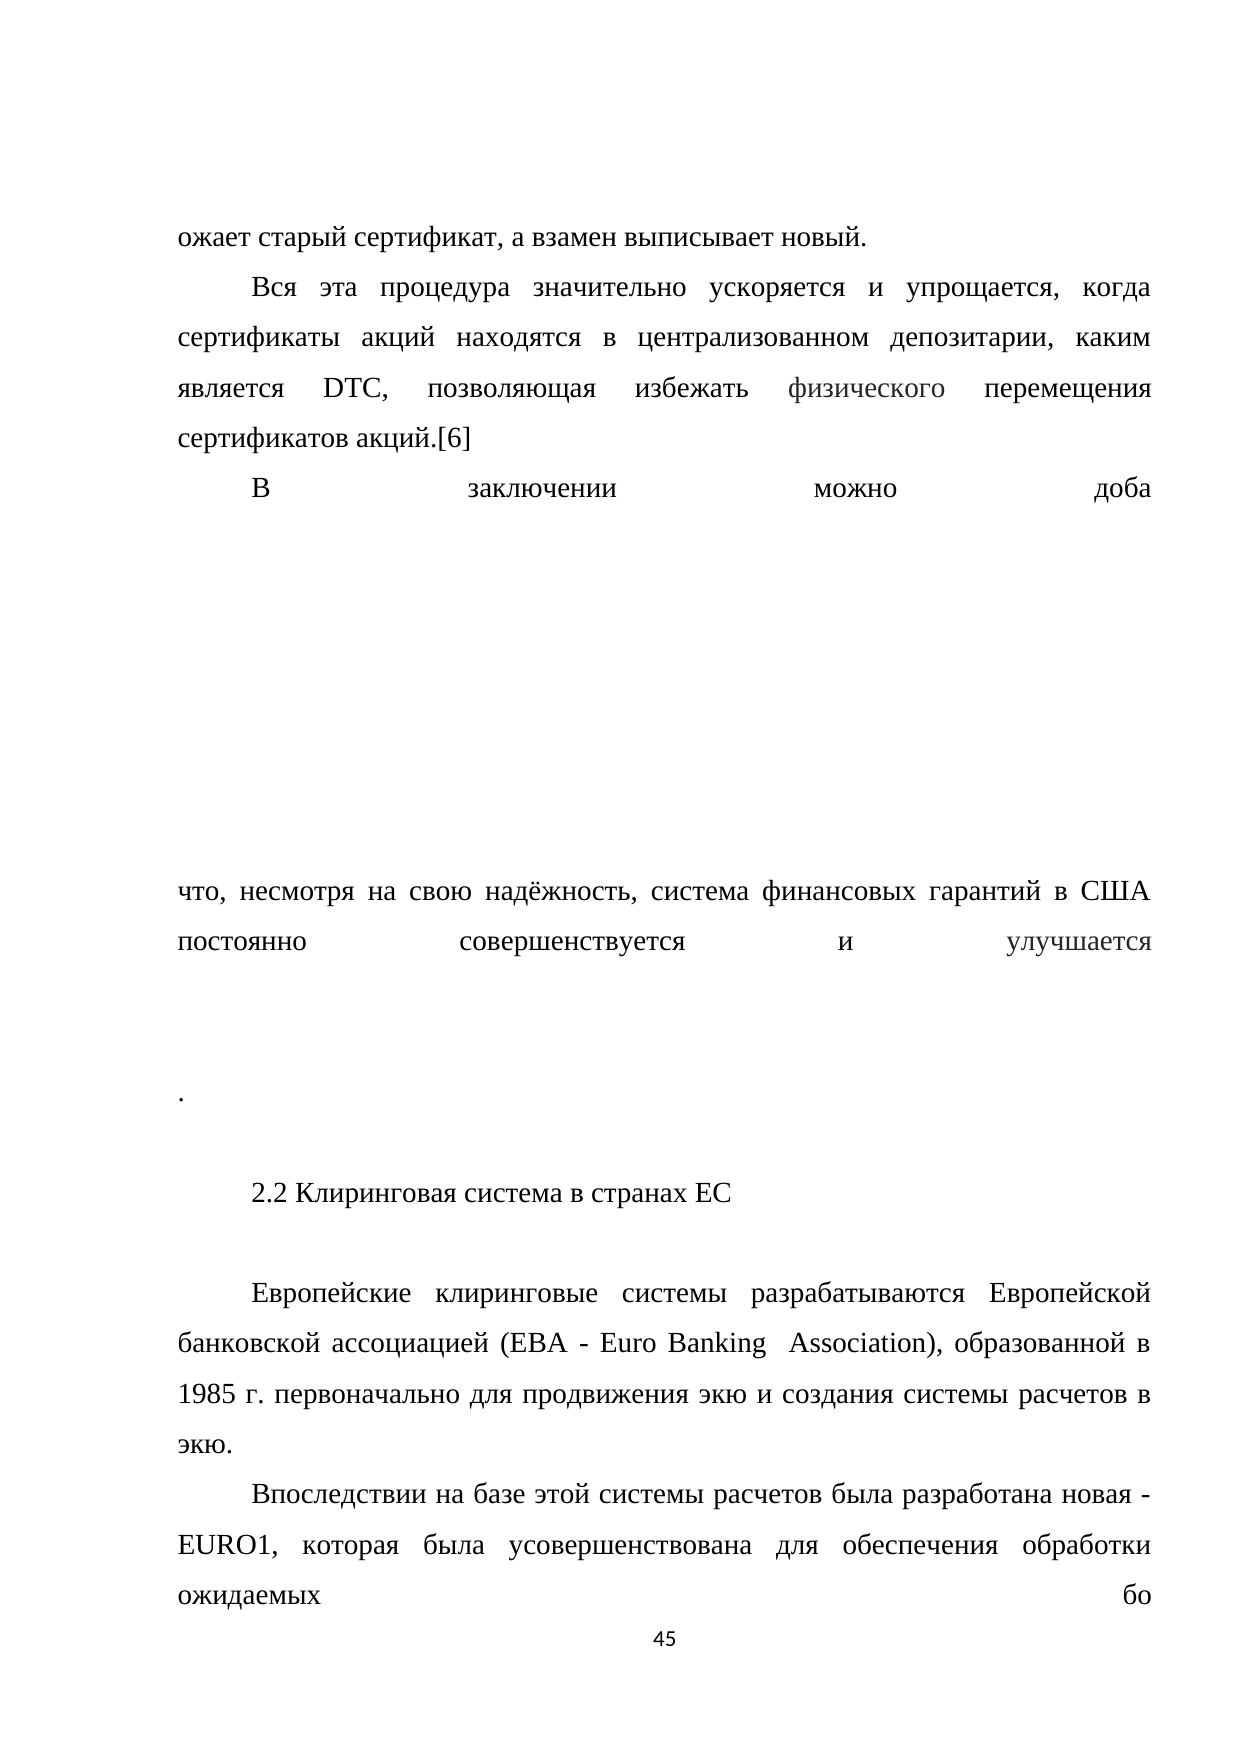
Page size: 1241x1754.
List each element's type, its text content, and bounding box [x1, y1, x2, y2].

text Европейские клиринговые системы разрабатываются Европейской банковской ассоциацией (ЕBА - Еurо Bаnking Аssосiаtiоn), образованной в 1985 г. первоначально для продвижения экю и создания системы расчетов в экю. [177, 1275, 1152, 1460]
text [177, 118, 1152, 252]
text 2.2 Клиринговая система в странах ЕС [177, 1175, 1152, 1208]
text В заключении можно доба линотип что, несмотря на свою надёжность, система финансовых гарантий в США постоянно совершенствуется и улучшается заказанный. [177, 470, 1152, 1108]
text Вся эта процедура значительно ускоряется и упрощается, когда сертификаты акций находятся в централизованном депозитарии, каким является DTС, позволяющая избежать физического перемещения сертификатов акций.[6] [177, 269, 1152, 453]
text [177, 1477, 1152, 1611]
